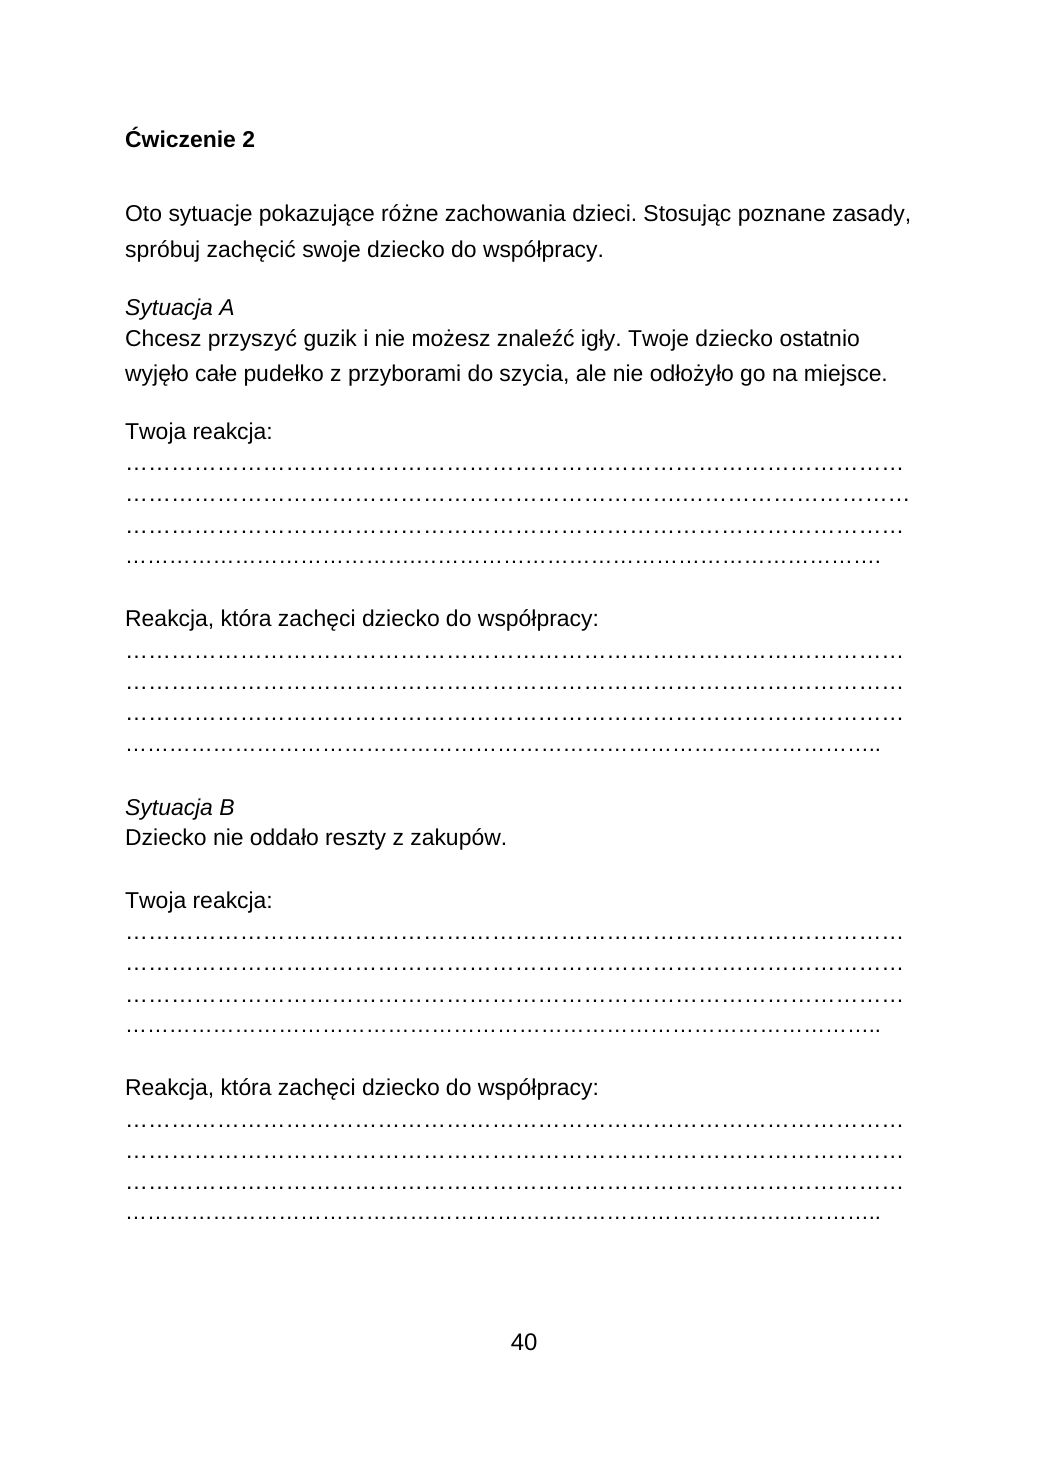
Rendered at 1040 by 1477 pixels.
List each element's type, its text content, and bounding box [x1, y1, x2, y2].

text ………………………………….………………………………………………………. [125, 543, 914, 568]
text Reakcja, która zachęci dziecko do współpracy: [125, 605, 914, 632]
text Sytuacja A [125, 294, 914, 321]
text ………………………………………………………………………………………… [125, 512, 914, 538]
text ………………………………………………………………………………………… [125, 1168, 914, 1194]
text ………………………………………………………………………………………… [125, 699, 914, 726]
text ………………………………………………………………………………………… [125, 637, 914, 663]
text Sytuacja B [125, 794, 914, 820]
text Dziecko nie oddało reszty z zakupów. [125, 824, 914, 851]
text ………………………………………………………………………………………… [125, 949, 914, 976]
text ………………………………………………………………………………………… [125, 1106, 914, 1132]
text 40 [125, 1328, 923, 1356]
text ……………………………………………………………….………………………… [125, 480, 914, 507]
text Oto sytuacje pokazujące różne zachowania dzieci. Stosując poznane zasady, spróbuj zachęcić swoje dziecko do współpracy. [125, 200, 914, 262]
text ………………………………………………………………………………………… [125, 668, 914, 694]
text ………………………………………………………………………………………… [125, 449, 914, 476]
text Twoja reakcja: [125, 887, 914, 913]
text ………………………………………………………………………………………….. [125, 1012, 914, 1037]
text ………………………………………………………………………………………… [125, 981, 914, 1007]
text Reakcja, która zachęci dziecko do współpracy: [125, 1074, 914, 1101]
text ………………………………………………………………………………………… [125, 918, 914, 944]
text Ćwiczenie 2 [125, 126, 914, 153]
text ………………………………………………………………………………………….. [125, 1199, 914, 1224]
text ………………………………………………………………………………………….. [125, 730, 914, 756]
text ………………………………………………………………………………………… [125, 1137, 914, 1163]
text Twoja reakcja: [125, 418, 914, 444]
text Chcesz przyszyć guzik i nie możesz znaleźć igły. Twoje dziecko ostatnio wyjęło całe pudełko z przyborami do szycia, ale nie odłożyło go na miejsce. [125, 324, 914, 387]
